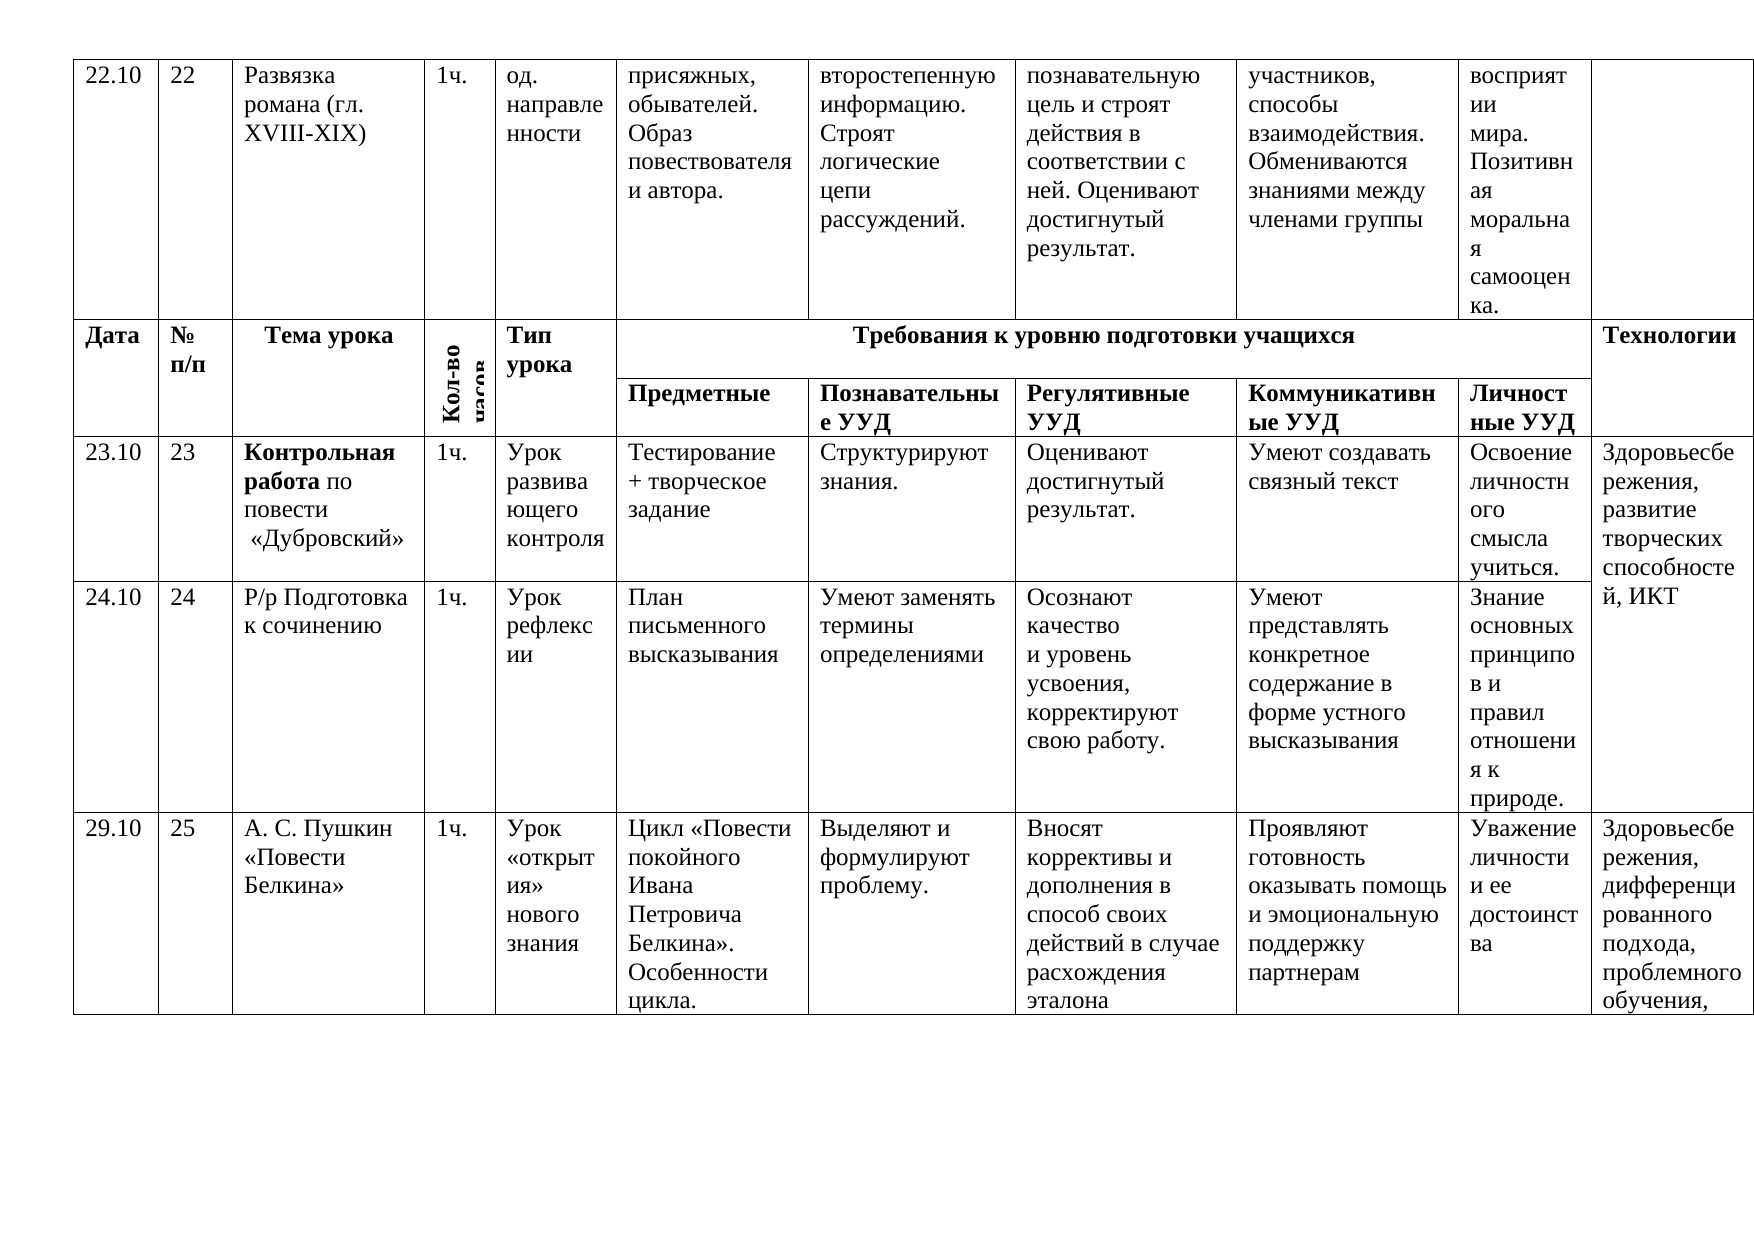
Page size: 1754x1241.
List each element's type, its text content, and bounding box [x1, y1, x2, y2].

table_cell 25 [159, 813, 232, 1014]
table_cell 23 [159, 437, 232, 581]
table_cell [496, 60, 616, 319]
table_cell 24.10 [74, 582, 158, 812]
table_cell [1459, 60, 1591, 319]
table_cell Освоение личностного смысла учиться. [1459, 437, 1591, 581]
table_cell Развязка романа (гл. XVIII-XIX) [233, 60, 424, 319]
table_cell Структурируют знания. [809, 437, 1015, 581]
table_cell Коммуникативные УУД [1237, 379, 1458, 436]
table_cell 22 [159, 60, 232, 319]
table_cell Вносят коррективы и дополнения в способ своих действий в случае расхождения эталона [1016, 813, 1236, 1014]
table_cell А. С. Пушкин «Повести Белкина» [233, 813, 424, 1014]
table_cell Личностные УУД [1459, 379, 1591, 436]
table_cell 1ч. [425, 437, 495, 581]
table_cell Р/р Подготовка к сочинению [233, 582, 424, 812]
table_cell Урок развивающего контроля [496, 437, 616, 581]
table_cell Контрольная работа по повести «Дубровский» [233, 437, 424, 581]
table_cell Дата [74, 320, 158, 436]
table_cell Тип урока [496, 320, 616, 436]
table_cell Знание основных принципов и правил отношения к природе. [1459, 582, 1591, 812]
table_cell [809, 60, 1015, 319]
table_cell Технологии [1592, 320, 1753, 436]
table_cell Регулятивные УУД [1016, 379, 1236, 436]
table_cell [1237, 60, 1458, 319]
table_cell Здоровьесбережения, развитие творческих способностей, ИКТ [1592, 437, 1753, 812]
table_cell Уважение личности и ее достоинства [1459, 813, 1591, 1014]
table_cell 22.10 [74, 60, 158, 319]
table_cell Тема урока [233, 320, 424, 436]
table_cell Оценивают достигнутый результат. [1016, 437, 1236, 581]
table_cell Кол-во часов [425, 320, 495, 436]
table_cell Познавательные УУД [809, 379, 1015, 436]
table_cell Выделяют и формулируют проблему. [809, 813, 1015, 1014]
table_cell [1592, 813, 1753, 1014]
table_cell Тестирование + творческое задание [617, 437, 808, 581]
table_cell Умеют создавать связный текст [1237, 437, 1458, 581]
table_cell Умеют заменять термины определениями [809, 582, 1015, 812]
table_cell Требования к уровню подготовки учащихся [617, 320, 1591, 377]
table_cell Предметные [617, 379, 808, 436]
table_cell 1ч. [425, 813, 495, 1014]
table_cell 24 [159, 582, 232, 812]
table_cell Цикл «Повести покойного Ивана Петровича Белкина». Особенности цикла. [617, 813, 808, 1014]
table_cell 23.10 [74, 437, 158, 581]
table_cell Урок рефлексии [496, 582, 616, 812]
table_cell План письменного высказывания [617, 582, 808, 812]
table_cell 1ч. [425, 582, 495, 812]
table_cell Осознают качество и уровень усвоения, корректируют свою работу. [1016, 582, 1236, 812]
table_cell 29.10 [74, 813, 158, 1014]
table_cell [617, 60, 808, 319]
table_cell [1016, 60, 1236, 319]
table_cell Умеют представлять конкретное содержание в форме устного высказывания [1237, 582, 1458, 812]
table_cell № п/п [159, 320, 232, 436]
table_cell 1ч. [425, 60, 495, 319]
table_cell Проявляют готовность оказывать помощь и эмоциональную поддержку партнерам [1237, 813, 1458, 1014]
table_cell Урок «открытия» нового знания [496, 813, 616, 1014]
